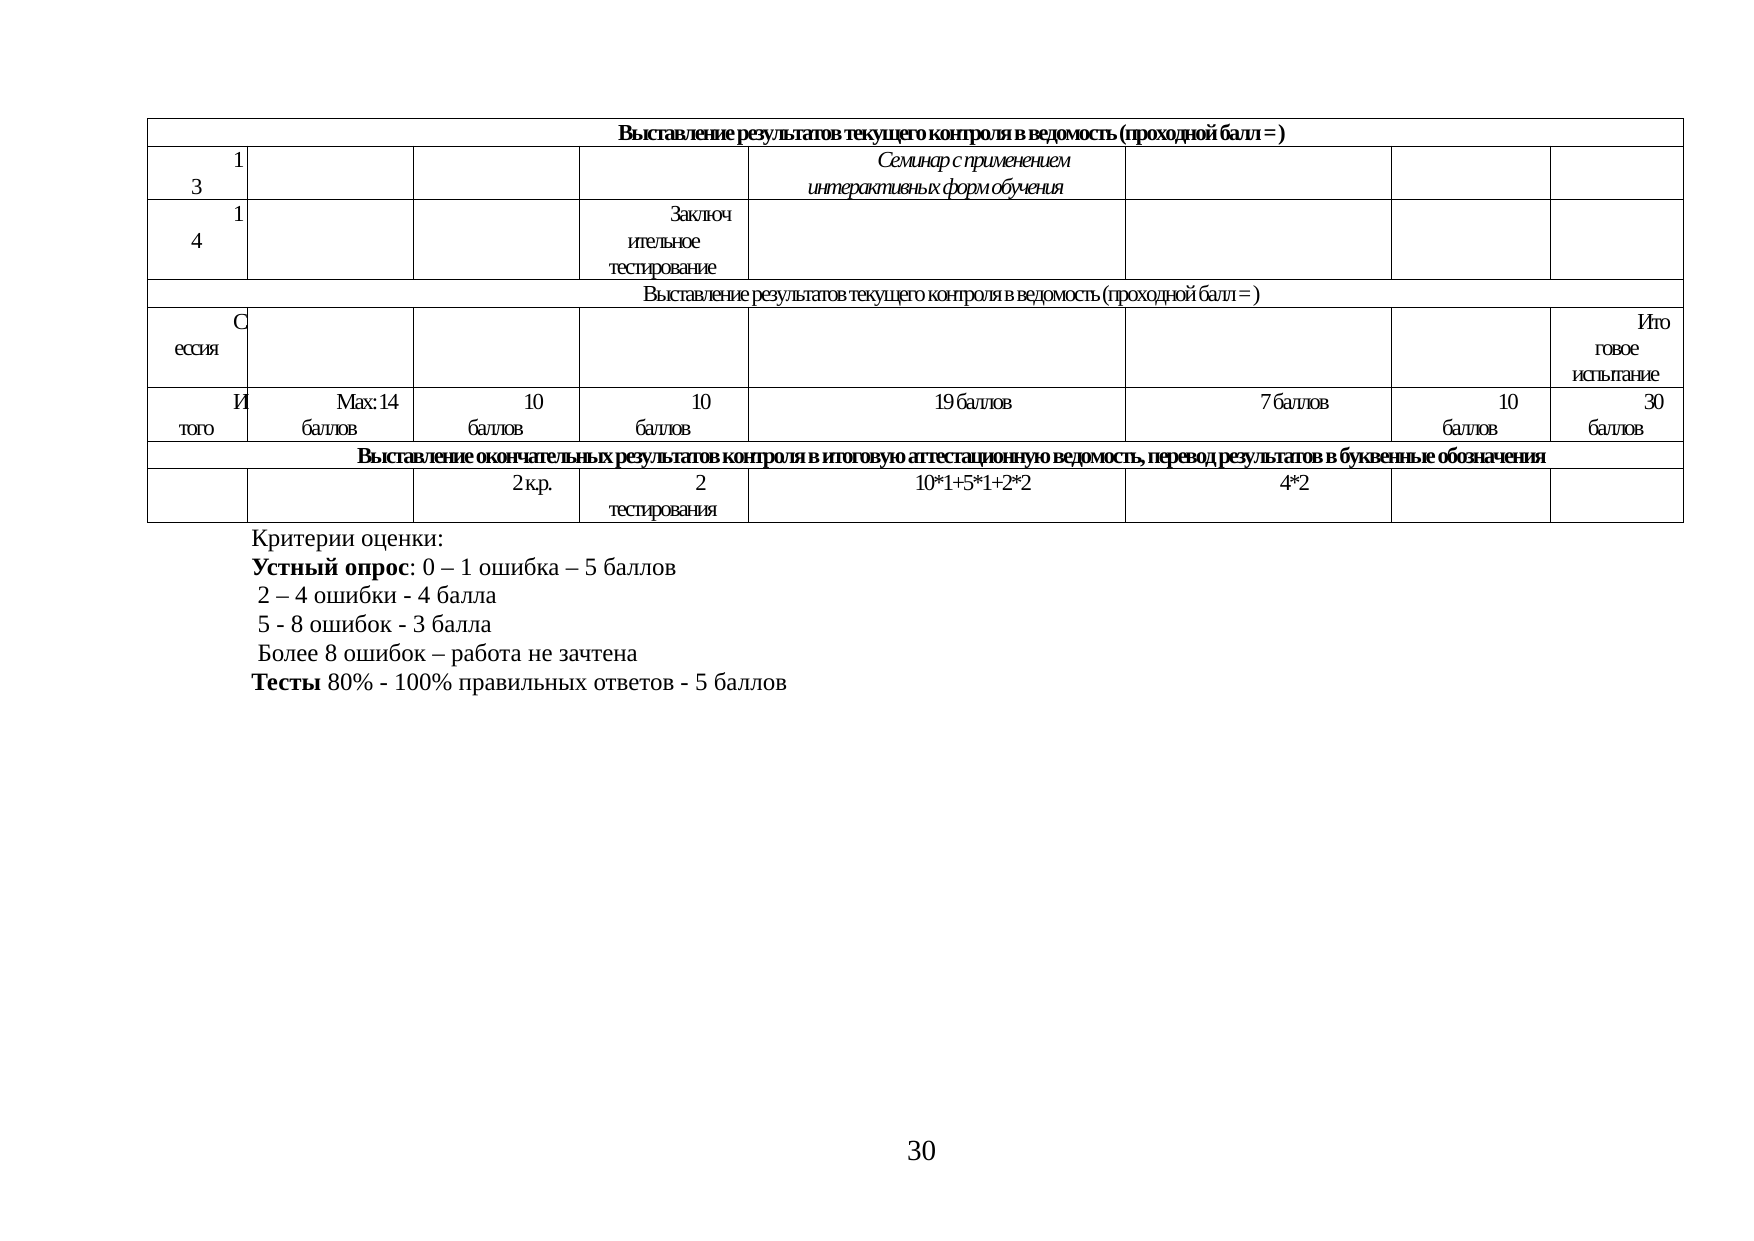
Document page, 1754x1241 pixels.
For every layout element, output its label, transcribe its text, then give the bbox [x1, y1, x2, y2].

text Тесты 80% - 100% правильных ответов - 5 баллов [177, 667, 1665, 695]
table_cell [1392, 200, 1550, 279]
table_cell [248, 147, 413, 199]
table_cell Итого [148, 388, 247, 441]
text 2 – 4 ошибки - 4 балла [177, 580, 1665, 609]
table_cell Выставление результатов текущего контроля в ведомость (проходной балл = ) [148, 280, 1683, 307]
table_cell [414, 200, 579, 279]
table_cell [749, 308, 1125, 387]
text Более 8 ошибок – работа не зачтена [177, 638, 1665, 667]
table_cell [1551, 200, 1683, 279]
table_cell [1551, 469, 1683, 522]
table_cell 19 баллов [749, 388, 1125, 441]
table_cell 4*2 [1126, 469, 1391, 522]
table_cell 7 баллов [1126, 388, 1391, 441]
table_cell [148, 119, 1683, 146]
text Устный опрос: 0 – 1 ошибка – 5 баллов [177, 552, 1665, 580]
table_cell 14 [148, 200, 247, 279]
table_cell [749, 200, 1125, 279]
table_cell [1126, 308, 1391, 387]
table_cell Сессия [148, 308, 247, 387]
table_cell [248, 200, 413, 279]
table_cell 10 баллов [1392, 388, 1550, 441]
table_cell [248, 308, 413, 387]
table_cell [580, 308, 748, 387]
table_cell [414, 147, 579, 199]
table_cell [1392, 147, 1550, 199]
table_cell Итоговое испытание [1551, 308, 1683, 387]
text Критерии оценки: [177, 523, 1665, 552]
table_cell [148, 469, 247, 522]
text 5 - 8 ошибок - 3 балла [177, 609, 1665, 638]
table_cell 10*1+5*1+2*2 [749, 469, 1125, 522]
table_cell [580, 147, 748, 199]
table_cell [1126, 200, 1391, 279]
table_cell 30 баллов [1551, 388, 1683, 441]
table_cell 13 [148, 147, 247, 199]
table_cell [1551, 147, 1683, 199]
table_cell Выставление окончательных результатов контроля в итоговую аттестационную ведомость, перевод результатов в буквенные обозначения [148, 442, 1683, 468]
table_cell [1392, 308, 1550, 387]
table_cell [1392, 469, 1550, 522]
table_cell 10 баллов [414, 388, 579, 441]
table_cell [1126, 147, 1391, 199]
table_cell 2 тестирования [580, 469, 748, 522]
table_cell [248, 469, 413, 522]
table_cell 10 баллов [580, 388, 748, 441]
table_cell 2 к.р. [414, 469, 579, 522]
table_cell [414, 308, 579, 387]
table_cell Заключительное тестирование [580, 200, 748, 279]
table_cell Семинар с применением интерактивных форм обучения [749, 147, 1125, 199]
table_cell Max:14 баллов [248, 388, 413, 441]
